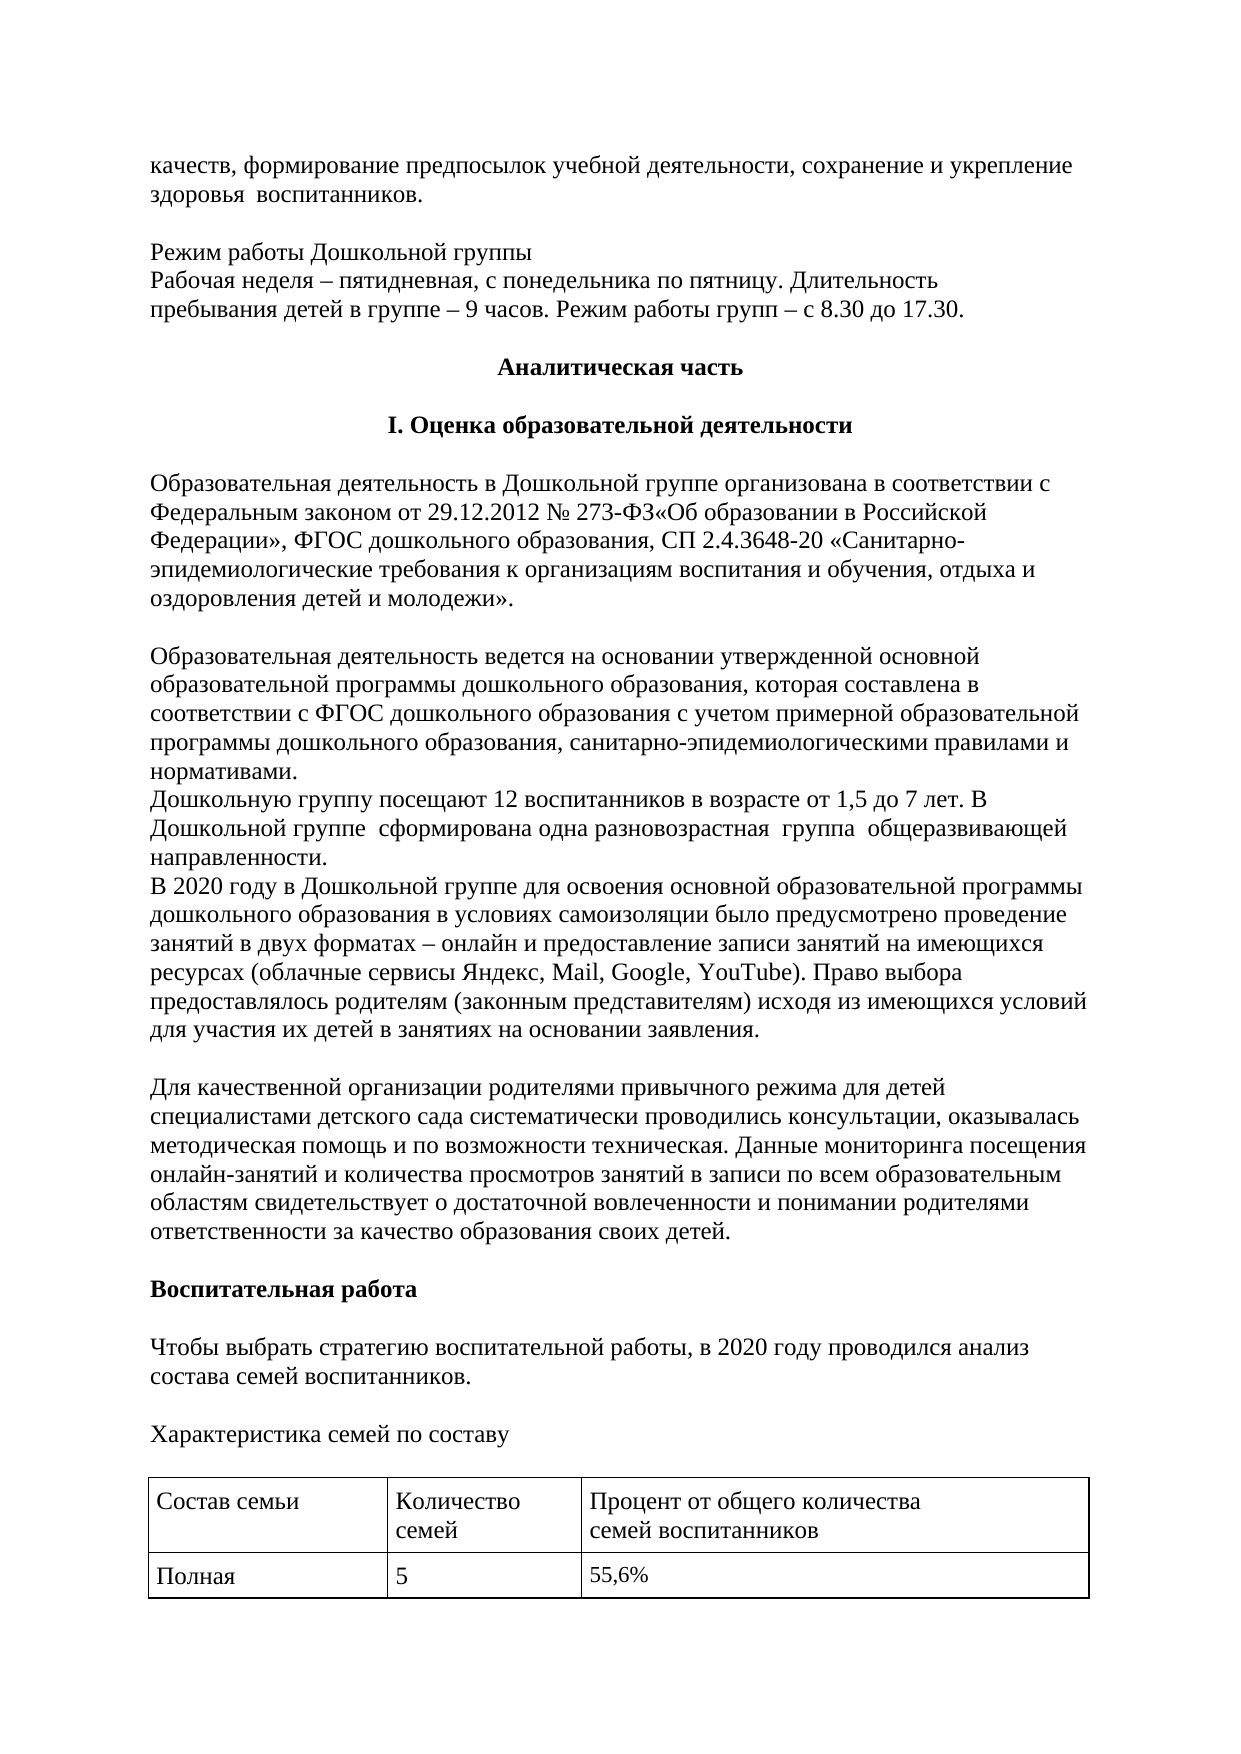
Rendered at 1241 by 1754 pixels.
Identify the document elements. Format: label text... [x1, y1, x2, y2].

text Для качественной организации родителями привычного режима для детей специалистами детского сада систематически проводились консультации, оказывалась методическая помощь и по возможности техническая. Данные мониторинга посещения онлайн-занятий и количества просмотров занятий в записи по всем образовательным областям свидетельствует о достаточной вовлеченности и понимании родителями ответственности за качество образования своих детей. [150, 1072, 1090, 1245]
text Характеристика семей по составу [150, 1419, 1090, 1447]
text Чтобы выбрать стратегию воспитательной работы, в 2020 году проводился анализ состава семей воспитанников. [150, 1332, 1090, 1389]
table_header Состав семьи [149, 1478, 387, 1551]
text Рабочая неделя – пятидневная, с понедельника по пятницу. Длительность пребывания детей в группе – 9 часов. Режим работы групп – с 8.30 до 17.30. [150, 265, 1090, 323]
text Дошкольную группу посещают 12 воспитанников в возрасте от 1,5 до 7 лет. В Дошкольной группе сформирована одна разновозрастная группа общеразвивающей направленности. [150, 784, 1090, 871]
text В 2020 году в Дошкольной группе для освоения основной образовательной программы дошкольного образования в условиях самоизоляции было предусмотрено проведение занятий в двух форматах – онлайн и предоставление записи занятий на имеющихся ресурсах (облачные сервисы Яндекс, Mail, Google, YouTube). Право выбора предоставлялось родителям (законным представителям) исходя из имеющихся условий для участия их детей в занятиях на основании заявления. [150, 871, 1090, 1043]
text Образовательная деятельность ведется на основании утвержденной основной образовательной программы дошкольного образования, которая составлена в соответствии с ФГОС дошкольного образования с учетом примерной образовательной программы дошкольного образования, санитарно-эпидемиологическими правилами и нормативами. [150, 641, 1090, 784]
table_header Процент от общего количества семей воспитанников [582, 1478, 1088, 1551]
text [150, 150, 1090, 207]
text Аналитическая часть [150, 352, 1090, 381]
table_cell 5 [388, 1553, 581, 1597]
text Воспитательная работа [150, 1274, 1090, 1303]
table_header Количество семей [388, 1478, 581, 1551]
table_cell Полная [149, 1553, 387, 1597]
text Образовательная деятельность в Дошкольной группе организована в соответствии с Федеральным законом от 29.12.2012 № 273-ФЗ«Об образовании в Российской Федерации», ФГОС дошкольного образования, СП 2.4.3648-20 «Санитарно-эпидемиологические требования к организациям воспитания и обучения, отдыха и оздоровления детей и молодежи». [150, 468, 1090, 612]
text Режим работы Дошкольной группы [150, 237, 1090, 265]
text I. Оценка образовательной деятельности [150, 410, 1090, 439]
table_cell 55,6% [582, 1553, 1088, 1597]
